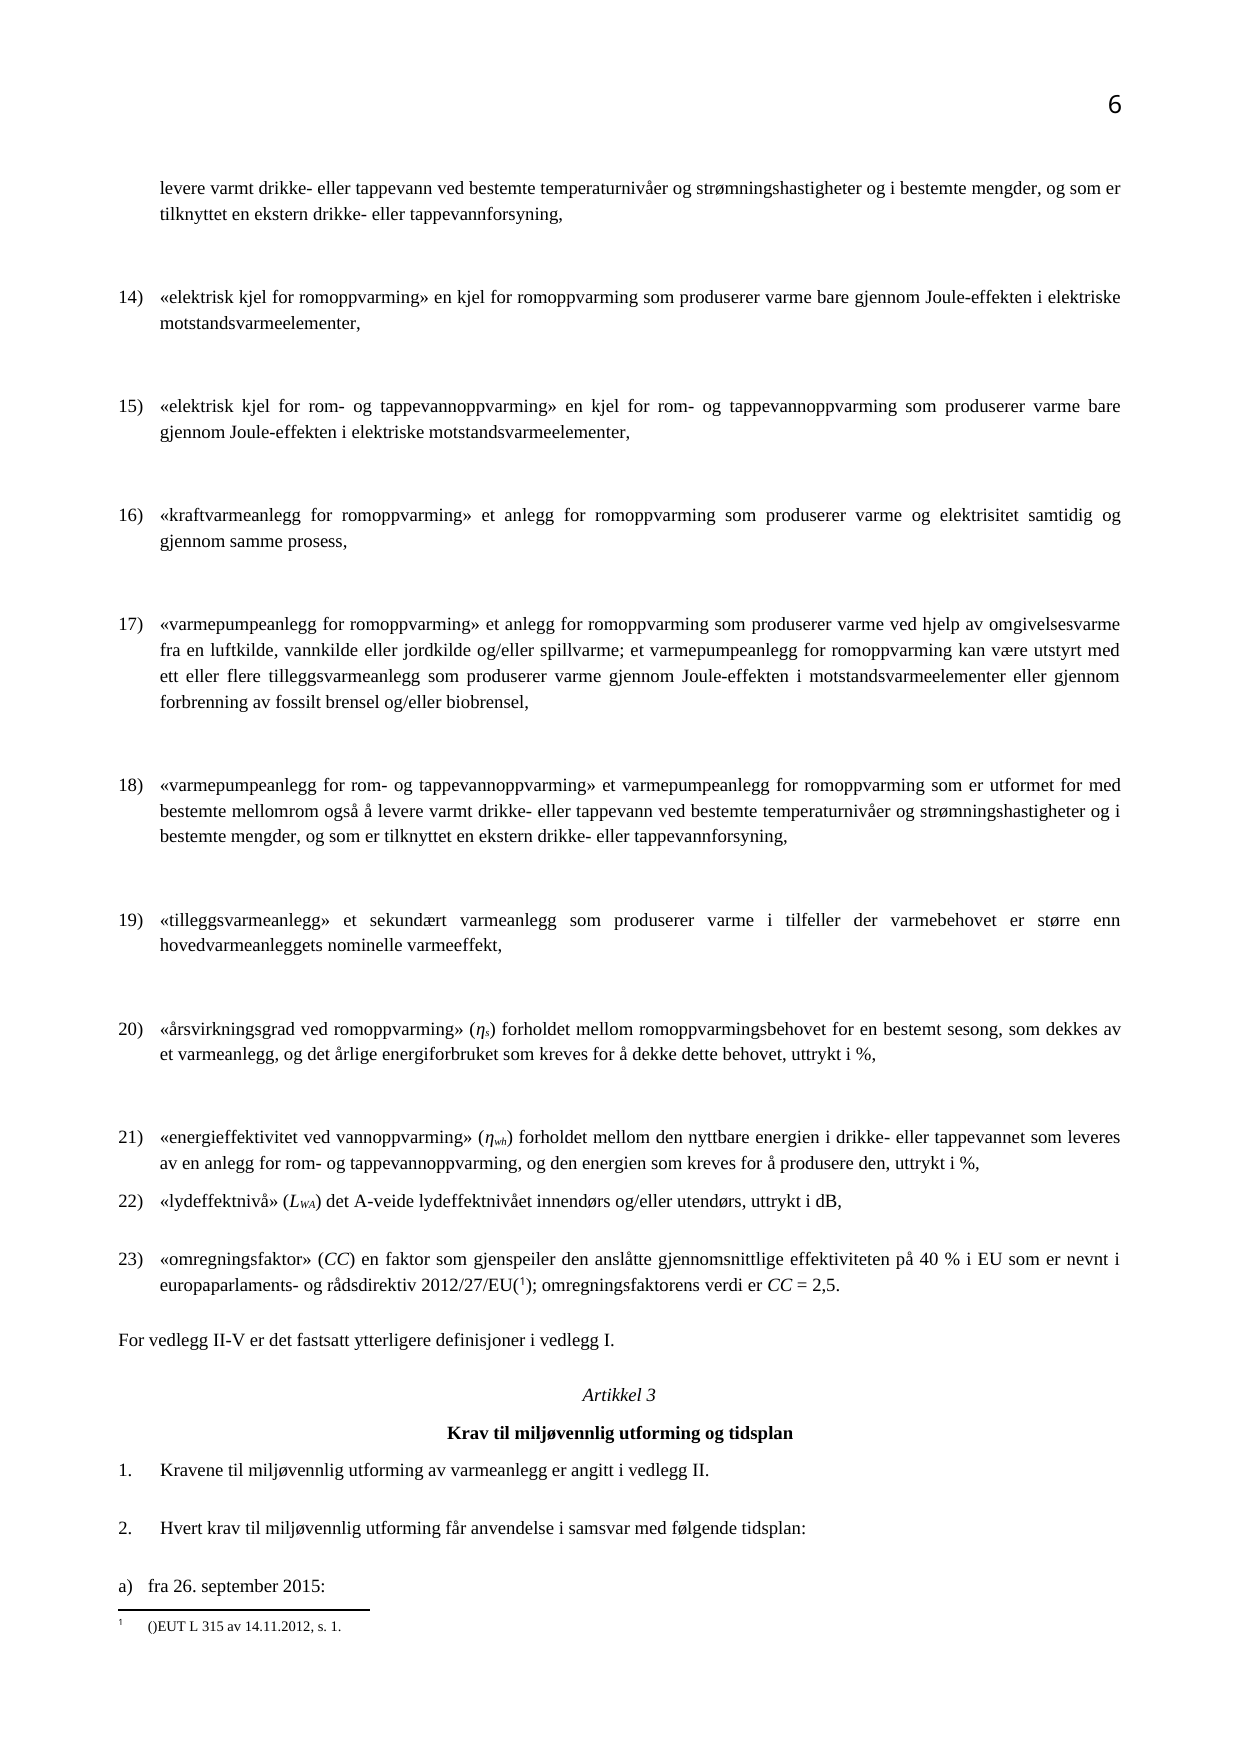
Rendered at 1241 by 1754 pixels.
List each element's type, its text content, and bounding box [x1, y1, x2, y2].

text 21) «energieffektivitet ved vannoppvarming» (ηwh) forholdet mellom den nyttbare energien i drikke- eller tappevannet som leveres av en anlegg for rom- og tappevannoppvarming, og den energien som kreves for å produsere den, uttrykt i %, [118, 1126, 1122, 1174]
text 22) «lydeffektnivå» (LWA) det A-veide lydeffektnivået innendørs og/eller utendørs, uttrykt i dB, [118, 1190, 1122, 1211]
text 16) «kraftvarmeanlegg for romoppvarming» et anlegg for romoppvarming som produserer varme og elektrisitet samtidig og gjennom samme prosess, [118, 504, 1122, 551]
text 15) «elektrisk kjel for rom- og tappevannoppvarming» en kjel for rom- og tappevannoppvarming som produserer varme bare gjennom Joule-effekten i elektriske motstandsvarmeelementer, [118, 395, 1122, 442]
text 2. Hvert krav til miljøvennlig utforming får anvendelse i samsvar med følgende tidsplan: [118, 1517, 1122, 1539]
text a) fra 26. september 2015: [118, 1575, 1122, 1596]
text Artikkel 3 [118, 1384, 1122, 1406]
text 19) «tilleggsvarmeanlegg» et sekundært varmeanlegg som produserer varme i tilfeller der varmebehovet er større enn hovedvarmeanleggets nominelle varmeeffekt, [118, 908, 1122, 956]
text Krav til miljøvennlig utforming og tidsplan [118, 1422, 1122, 1443]
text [118, 177, 1122, 224]
text 20) «årsvirkningsgrad ved romoppvarming» (ηs) forholdet mellom romoppvarmingsbehovet for en bestemt sesong, som dekkes av et varmeanlegg, og det årlige energiforbruket som kreves for å dekke dette behovet, uttrykt i %, [118, 1017, 1122, 1065]
text 14) «elektrisk kjel for romoppvarming» en kjel for romoppvarming som produserer varme bare gjennom Joule-effekten i elektriske motstandsvarmeelementer, [118, 286, 1122, 333]
text 18) «varmepumpeanlegg for rom- og tappevannoppvarming» et varmepumpeanlegg for romoppvarming som er utformet for med bestemte mellomrom også å levere varmt drikke- eller tappevann ved bestemte temperaturnivåer og strømningshastigheter og i bestemte mengder, og som er tilknyttet en ekstern drikke- eller tappevannforsyning, [118, 774, 1122, 847]
text 23) «omregningsfaktor» (CC) en faktor som gjenspeiler den anslåtte gjennomsnittlige effektiviteten på 40 % i EU som er nevnt i europaparlaments- og rådsdirektiv 2012/27/EU(); omregningsfaktorens verdi er CC = 2,5. [118, 1248, 1122, 1295]
text 17) «varmepumpeanlegg for romoppvarming» et anlegg for romoppvarming som produserer varme ved hjelp av omgivelsesvarme fra en luftkilde, vannkilde eller jordkilde og/eller spillvarme; et varmepumpeanlegg for romoppvarming kan være utstyrt med ett eller flere tilleggsvarmeanlegg som produserer varme gjennom Joule-effekten i motstandsvarmeelementer eller gjennom forbrenning av fossilt brensel og/eller biobrensel, [118, 613, 1122, 712]
text 1. Kravene til miljøvennlig utforming av varmeanlegg er angitt i vedlegg II. [118, 1459, 1122, 1481]
text For vedlegg II-V er det fastsatt ytterligere definisjoner i vedlegg I. [118, 1329, 1122, 1350]
